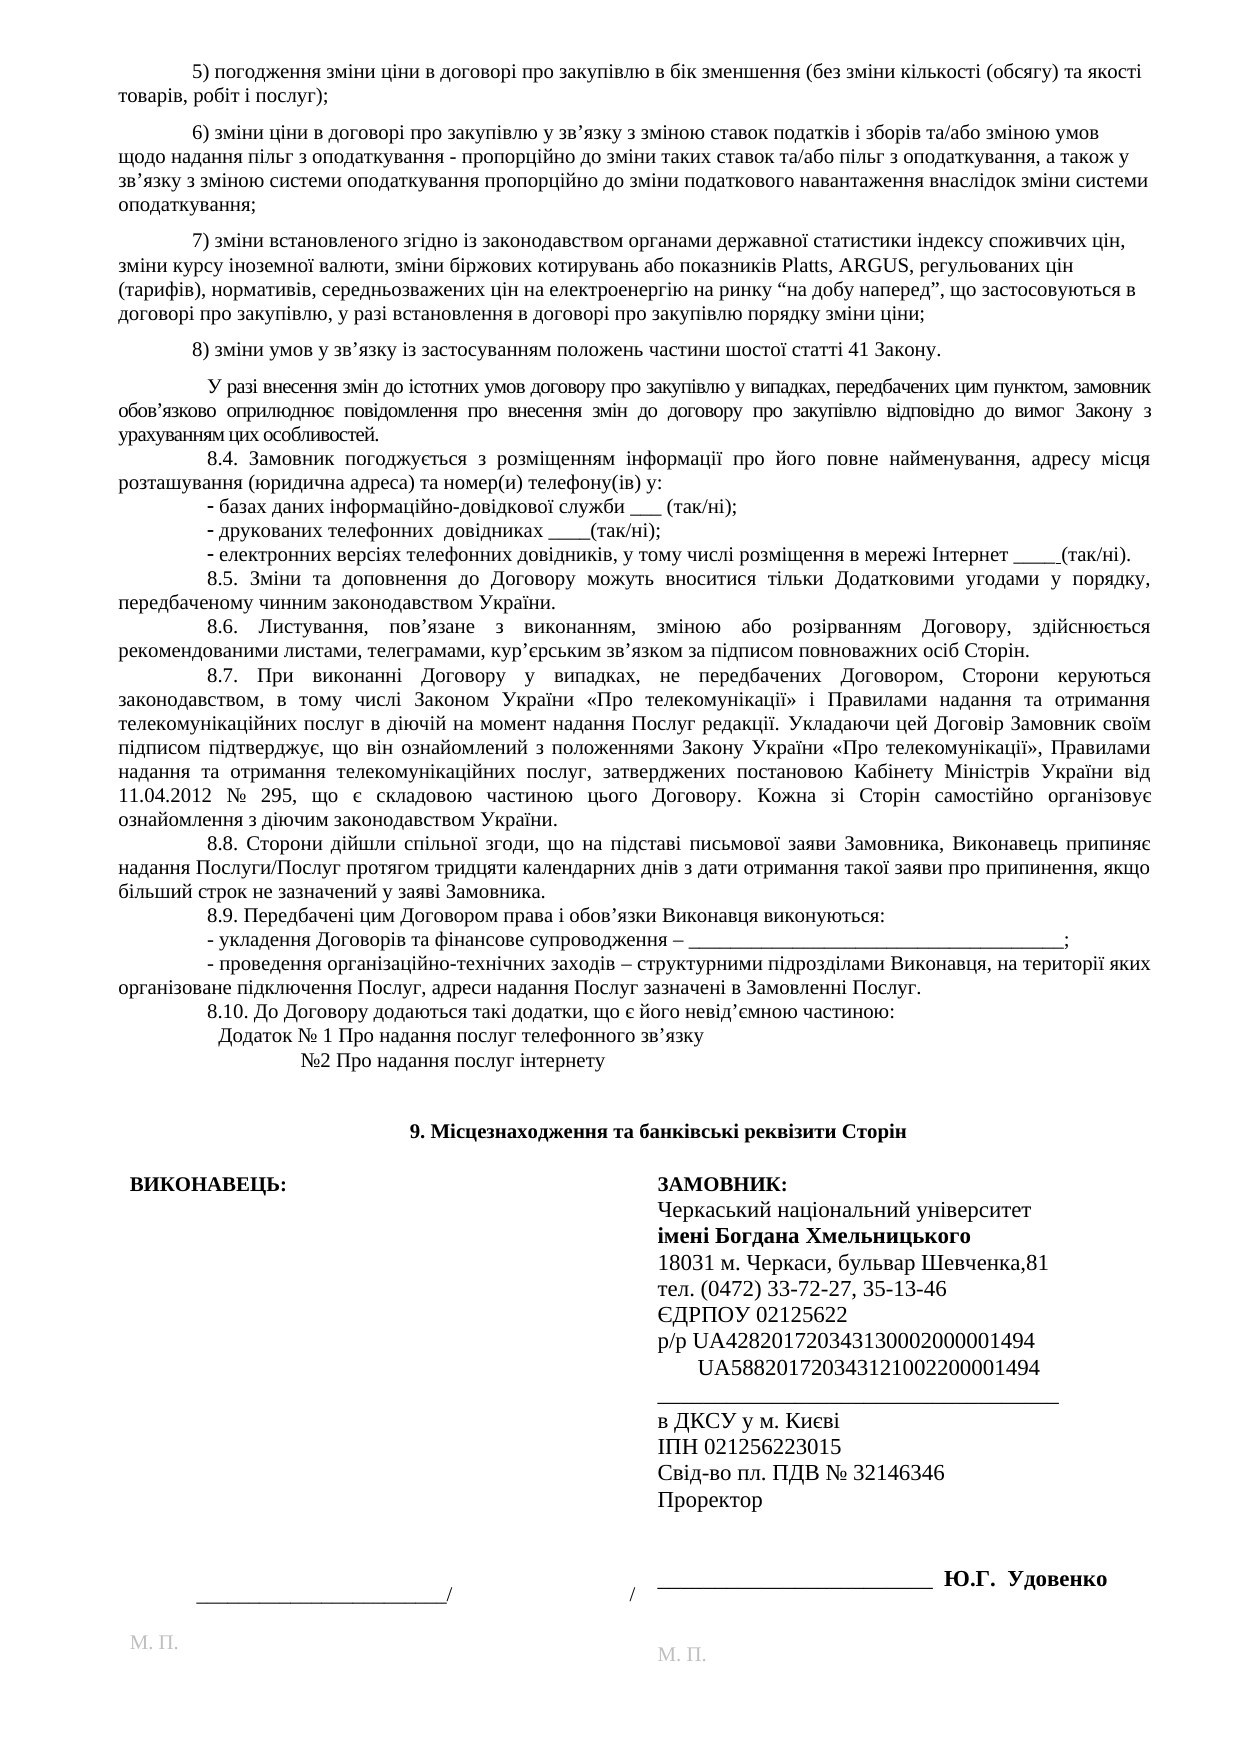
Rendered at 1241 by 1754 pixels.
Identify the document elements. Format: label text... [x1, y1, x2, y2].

text  базах даних інформаційно-довідкової служби ___ (так/ні); [118, 494, 1152, 518]
text 8) зміни умов у зв’язку із застосуванням положень частини шостої статті 41 Закону. [118, 337, 1152, 361]
list У разі внесення змін до істотних умов договору про закупівлю у випадках, передбачених цим пунктом, замовник обов’язково оприлюднює повідомлення про внесення змін до договору про закупівлю відповідно до вимог Закону з урахуванням цих особливостей. [118, 374, 1152, 446]
text 5) погодження зміни ціни в договорі про закупівлю в бік зменшення (без зміни кількості (обсягу) та якості товарів, робіт і послуг); [118, 59, 1152, 107]
text 8.10. До Договору додаються такі додатки, що є його невід’ємною частиною: [118, 999, 1152, 1023]
table_header ЗАМОВНИК: Черкаський національний університет імені Богдана Хмельницького 18031 м. Черкаси, бульвар Шевченка,81 тел. (0472) 33-72-27, 35-13-46 ЄДРПОУ 02125622 р/р UA428201720343130002000001494 UA588201720343121002200001494 ___________________________________ в ДКСУ у м. Києві ІПН 021256223015 Свід-во пл. ПДВ № 32146346 [646, 1172, 1174, 1486]
text 6) зміни ціни в договорі про закупівлю у зв’язку з зміною ставок податків і зборів та/або зміною умов щодо надання пільг з оподаткування - пропорційно до зміни таких ставок та/або пільг з оподаткування, а також у зв’язку з зміною системи оподаткування пропорційно до зміни податкового навантаження внаслідок зміни системи оподаткування; [118, 120, 1152, 216]
text 8.9. Передбачені цим Договором права і обов’язки Виконавця виконуються: [118, 903, 1152, 927]
table_header ВИКОНАВЕЦЬ: [118, 1172, 646, 1486]
text - укладення Договорів та фінансове супроводження – ____________________________________; [118, 927, 1152, 951]
text 8.8. Сторони дійшли спільної згоди, що на підставі письмової заяви Замовника, Виконавець припиняє надання Послуги/Послуг протягом тридцяти календарних днів з дати отримання такої заяви про припинення, якщо більший строк не зазначений у заяві Замовника. [118, 831, 1152, 903]
text 8.5. Зміни та доповнення до Договору можуть вноситися тільки Додатковими угодами у порядку, передбаченому чинним законодавством України. [118, 566, 1152, 614]
text Додаток № 1 Про надання послуг телефонного зв’язку [118, 1023, 1152, 1047]
text  друкованих телефонних довідниках ____(так/ні); [118, 518, 1152, 542]
text  електронних версіях телефонних довідників, у тому числі розміщення в мережі Інтернет ____ (так/ні). [118, 542, 1152, 566]
text 8.7. При виконанні Договору у випадках, не передбачених Договором, Сторони керуються законодавством, в тому числі Законом України «Про телекомунікації» і Правилами надання та отримання телекомунікаційних послуг в діючій на момент надання Послуг редакції. Укладаючи цей Договір Замовник своїм підписом підтверджує, що він ознайомлений з положеннями Закону України «Про телекомунікації», Правилами надання та отримання телекомунікаційних послуг, затверджених постановою Кабінету Міністрів України від 11.04.2012 № 295, що є складовою частиною цього Договору. Кожна зі Сторін самостійно організовує ознайомлення з діючим законодавством України. [118, 662, 1152, 831]
text - проведення організаційно-технічних заходів – структурними підрозділами Виконавця, на території яких організоване підключення Послуг, адреси надання Послуг зазначені в Замовленні Послуг. [118, 951, 1152, 999]
text 8.6. Листування, пов’язане з виконанням, зміною або розірванням Договору, здійснюється рекомендованими листами, телеграмами, кур’єрським зв’язком за підписом повноважних осіб Сторін. [118, 614, 1152, 662]
text 7) зміни встановленого згідно із законодавством органами державної статистики індексу споживчих цін, зміни курсу іноземної валюти, зміни біржових котирувань або показників Platts, ARGUS, регульованих цін (тарифів), нормативів, середньозважених цін на електроенергію на ринку “на добу наперед”, що застосовуються в договорі про закупівлю, у разі встановлення в договорі про закупівлю порядку зміни ціни; [118, 228, 1152, 325]
list Місцезнаходження та банківські реквізити Сторін [165, 1119, 1152, 1143]
table_cell Проректор ________________________ Ю.Г. Удовенко М. П. [646, 1486, 1174, 1666]
table_cell ________________________/ / М. П. [118, 1486, 646, 1666]
text №2 Про надання послуг інтернету [118, 1047, 1152, 1072]
list 8.4. Замовник погоджується з розміщенням інформації про його повне найменування, адресу місця розташування (юридична адреса) та номер(и) телефону(ів) у: [118, 446, 1152, 494]
